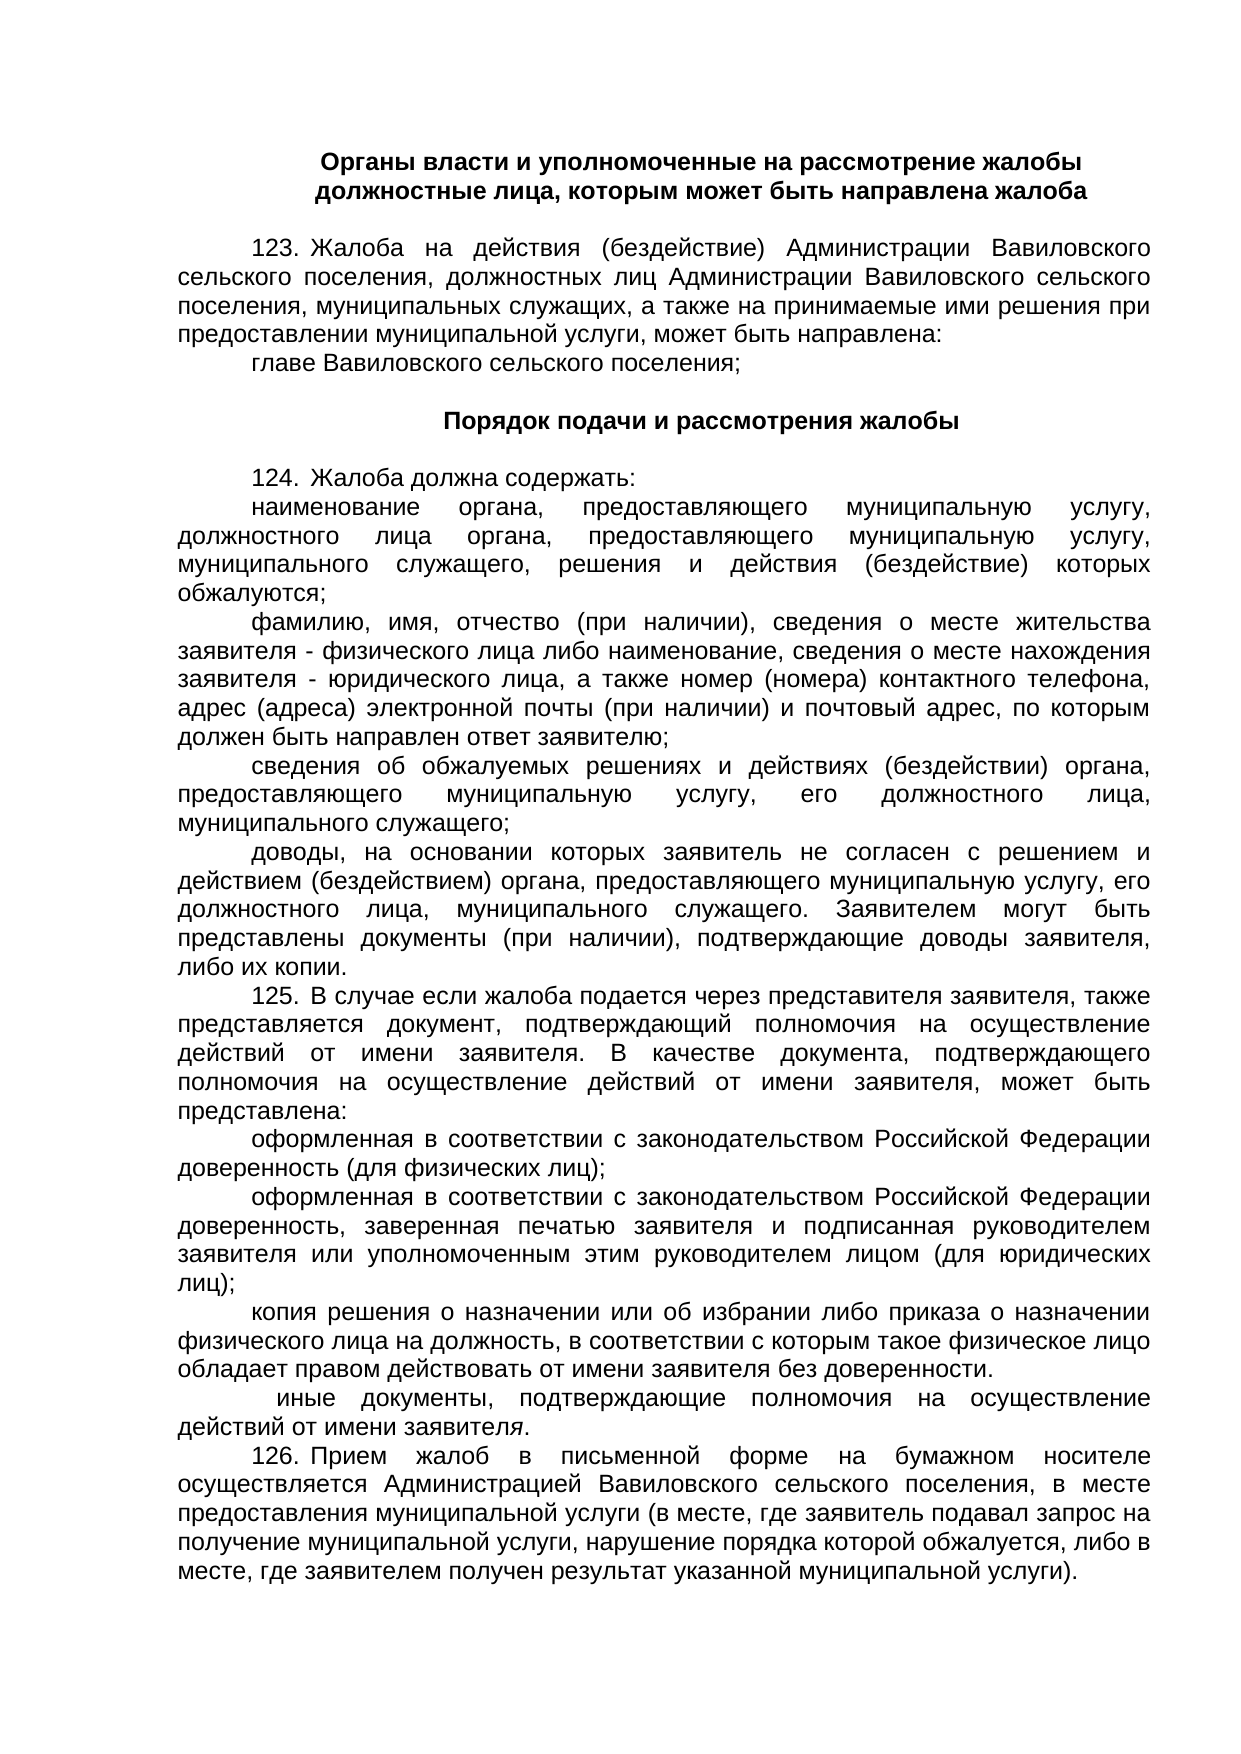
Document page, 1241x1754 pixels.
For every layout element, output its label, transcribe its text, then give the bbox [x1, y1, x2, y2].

text оформленная в соответствии с законодательством Российской Федерации доверенность (для физических лиц); [177, 1124, 1152, 1182]
text главе Вавиловского сельского поселения; [177, 348, 1152, 377]
text Порядок подачи и рассмотрения жалобы [177, 406, 1152, 434]
text копия решения о назначении или об избрании либо приказа о назначении физического лица на должность, в соответствии с которым такое физическое лицо обладает правом действовать от имени заявителя без доверенности. [177, 1297, 1152, 1383]
list Жалоба должна содержать: [177, 463, 1152, 492]
list В случае если жалоба подается через представителя заявителя, также представляется документ, подтверждающий полномочия на осуществление действий от имени заявителя. В качестве документа, подтверждающего полномочия на осуществление действий от имени заявителя, может быть представлена: [177, 981, 1152, 1124]
text иные документы, подтверждающие полномочия на осуществление действий от имени заявителя. [177, 1383, 1152, 1441]
text оформленная в соответствии с законодательством Российской Федерации доверенность, заверенная печатью заявителя и подписанная руководителем заявителя или уполномоченным этим руководителем лицом (для юридических лиц); [177, 1182, 1152, 1297]
list Прием жалоб в письменной форме на бумажном носителе осуществляется Администрацией Вавиловского сельского поселения, в месте предоставления муниципальной услуги (в месте, где заявитель подавал запрос на получение муниципальной услуги, нарушение порядка которой обжалуется, либо в месте, где заявителем получен результат указанной муниципальной услуги). [177, 1441, 1152, 1584]
text сведения об обжалуемых решениях и действиях (бездействии) органа, предоставляющего муниципальную услугу, его должностного лица, муниципального служащего; [177, 751, 1152, 837]
text доводы, на основании которых заявитель не согласен с решением и действием (бездействием) органа, предоставляющего муниципальную услугу, его должностного лица, муниципального служащего. Заявителем могут быть представлены документы (при наличии), подтверждающие доводы заявителя, либо их копии. [177, 837, 1152, 981]
text Органы власти и уполномоченные на рассмотрение жалобы [177, 147, 1152, 176]
text должностные лица, которым может быть направлена жалоба [177, 176, 1152, 204]
text фамилию, имя, отчество (при наличии), сведения о месте жительства заявителя - физического лица либо наименование, сведения о месте нахождения заявителя - юридического лица, а также номер (номера) контактного телефона, адрес (адреса) электронной почты (при наличии) и почтовый адрес, по которым должен быть направлен ответ заявителю; [177, 607, 1152, 751]
text наименование органа, предоставляющего муниципальную услугу, должностного лица органа, предоставляющего муниципальную услугу, муниципального служащего, решения и действия (бездействие) которых обжалуются; [177, 492, 1152, 607]
list Жалоба на действия (бездействие) Администрации Вавиловского сельского поселения, должностных лиц Администрации Вавиловского сельского поселения, муниципальных служащих, а также на принимаемые ими решения при предоставлении муниципальной услуги, может быть направлена: [177, 233, 1152, 348]
